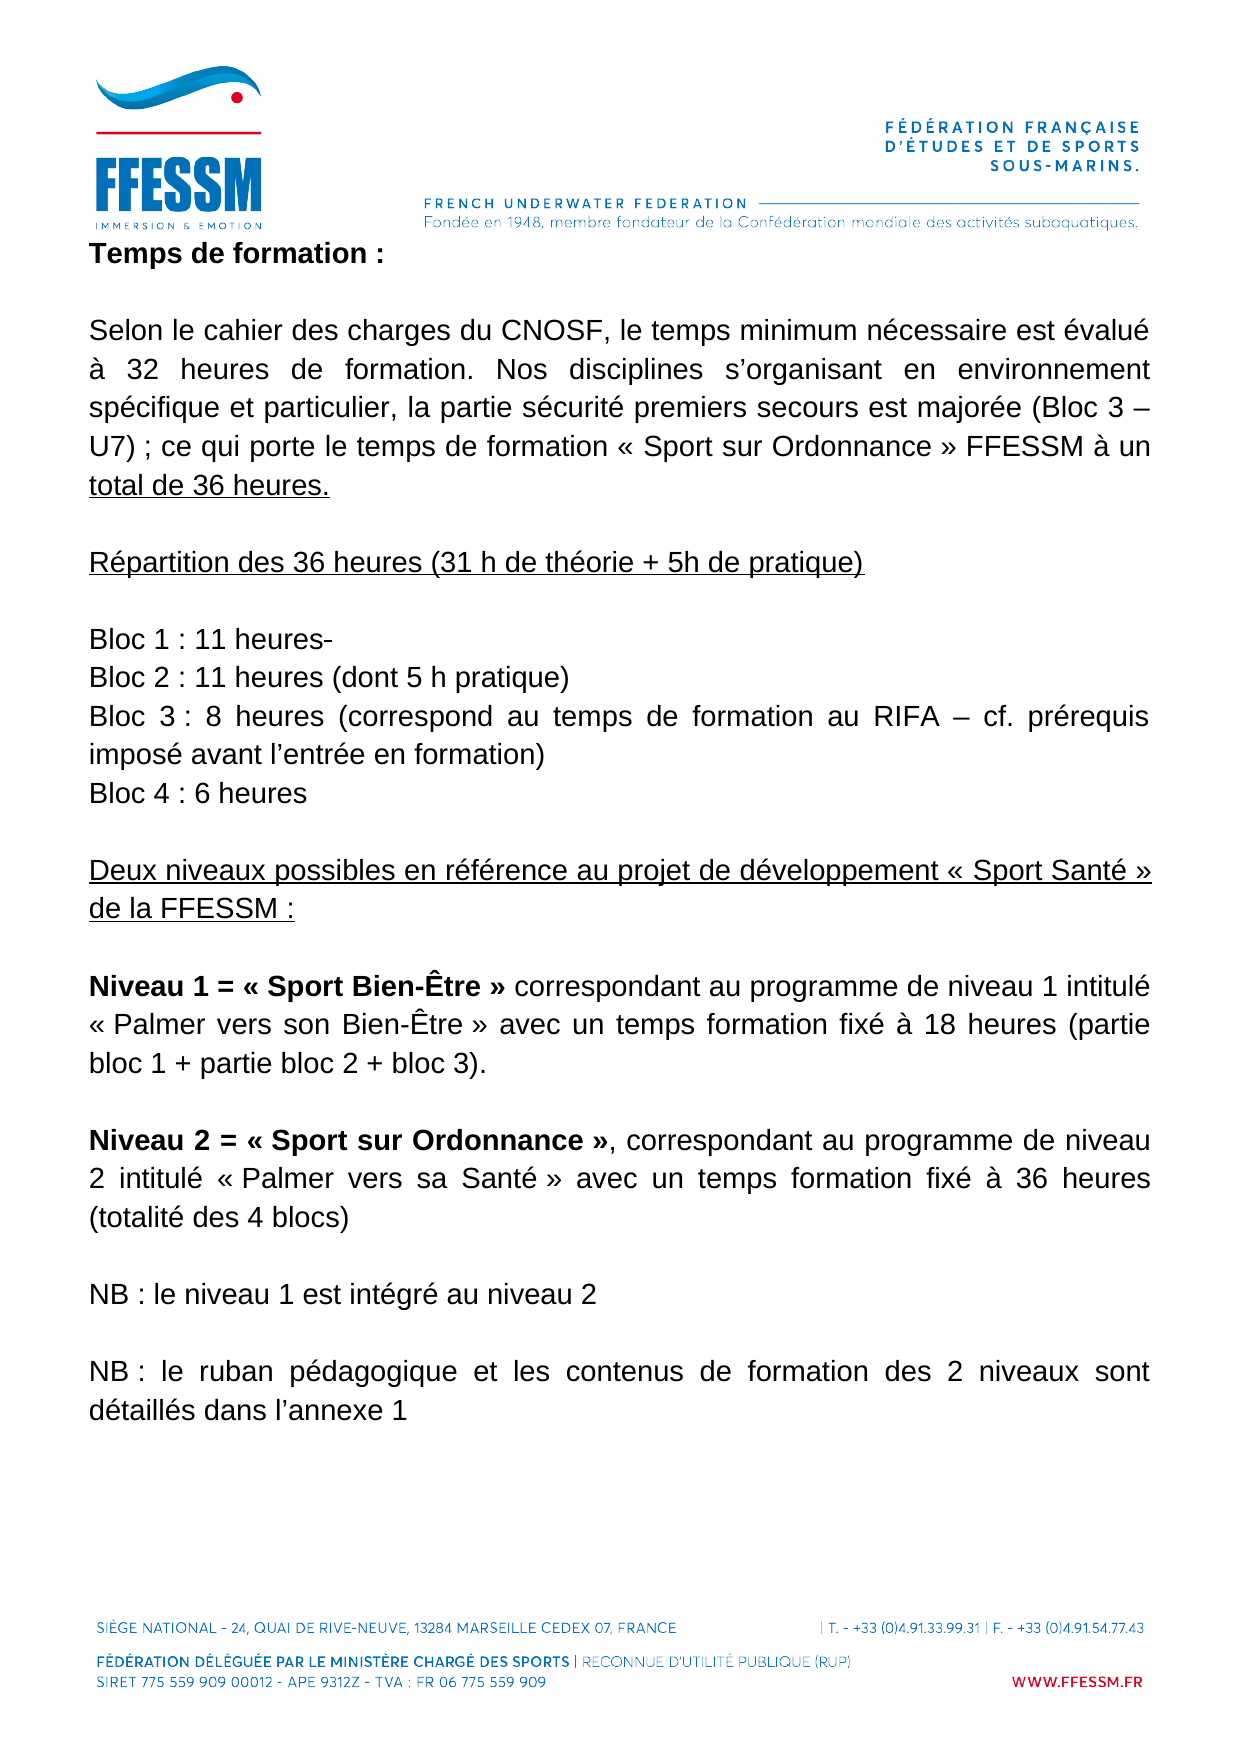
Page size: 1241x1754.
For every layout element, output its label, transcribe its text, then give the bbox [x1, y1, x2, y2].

picture [88, 59, 1153, 237]
text Bloc 4 : 6 heures [89, 776, 1152, 809]
text Selon le cahier des charges du CNOSF, le temps minimum nécessaire est évalué à 32 heures de formation. Nos disciplines s’organisant en environnement spécifique et particulier, la partie sécurité premiers secours est majorée (Bloc 3 – U7) ; ce qui porte le temps de formation « Sport sur Ordonnance » FFESSM à un total de 36 heures. [89, 313, 1152, 501]
text NB : le niveau 1 est intégré au niveau 2 [89, 1277, 1152, 1311]
text NB : le ruban pédagogique et les contenus de formation des 2 niveaux sont détaillés dans l’annexe 1 [89, 1354, 1152, 1426]
text Bloc 2 : 11 heures (dont 5 h pratique) [89, 660, 1152, 694]
text Répartition des 36 heures (31 h de théorie + 5h de pratique) [89, 545, 1152, 578]
picture [88, 1600, 1152, 1713]
text Deux niveaux possibles en référence au projet de développement « Sport Santé » de la FFESSM : [89, 853, 1152, 882]
text Deux niveaux possibles en référence au projet de développement « Sport Santé » de la FFESSM : [89, 884, 1152, 925]
text Bloc 1 : 11 heures [89, 622, 1152, 655]
text Temps de formation : [89, 237, 1152, 270]
text Niveau 1 = « Sport Bien-Être » correspondant au programme de niveau 1 intitulé « Palmer vers son Bien-Être » avec un temps formation fixé à 18 heures (partie bloc 1 + partie bloc 2 + bloc 3). [89, 969, 1152, 1079]
text Bloc 3 : 8 heures (correspond au temps de formation au RIFA – cf. prérequis imposé avant l’entrée en formation) [89, 699, 1152, 771]
text Niveau 2 = « Sport sur Ordonnance », correspondant au programme de niveau 2 intitulé « Palmer vers sa Santé » avec un temps formation fixé à 36 heures (totalité des 4 blocs) [89, 1123, 1152, 1233]
